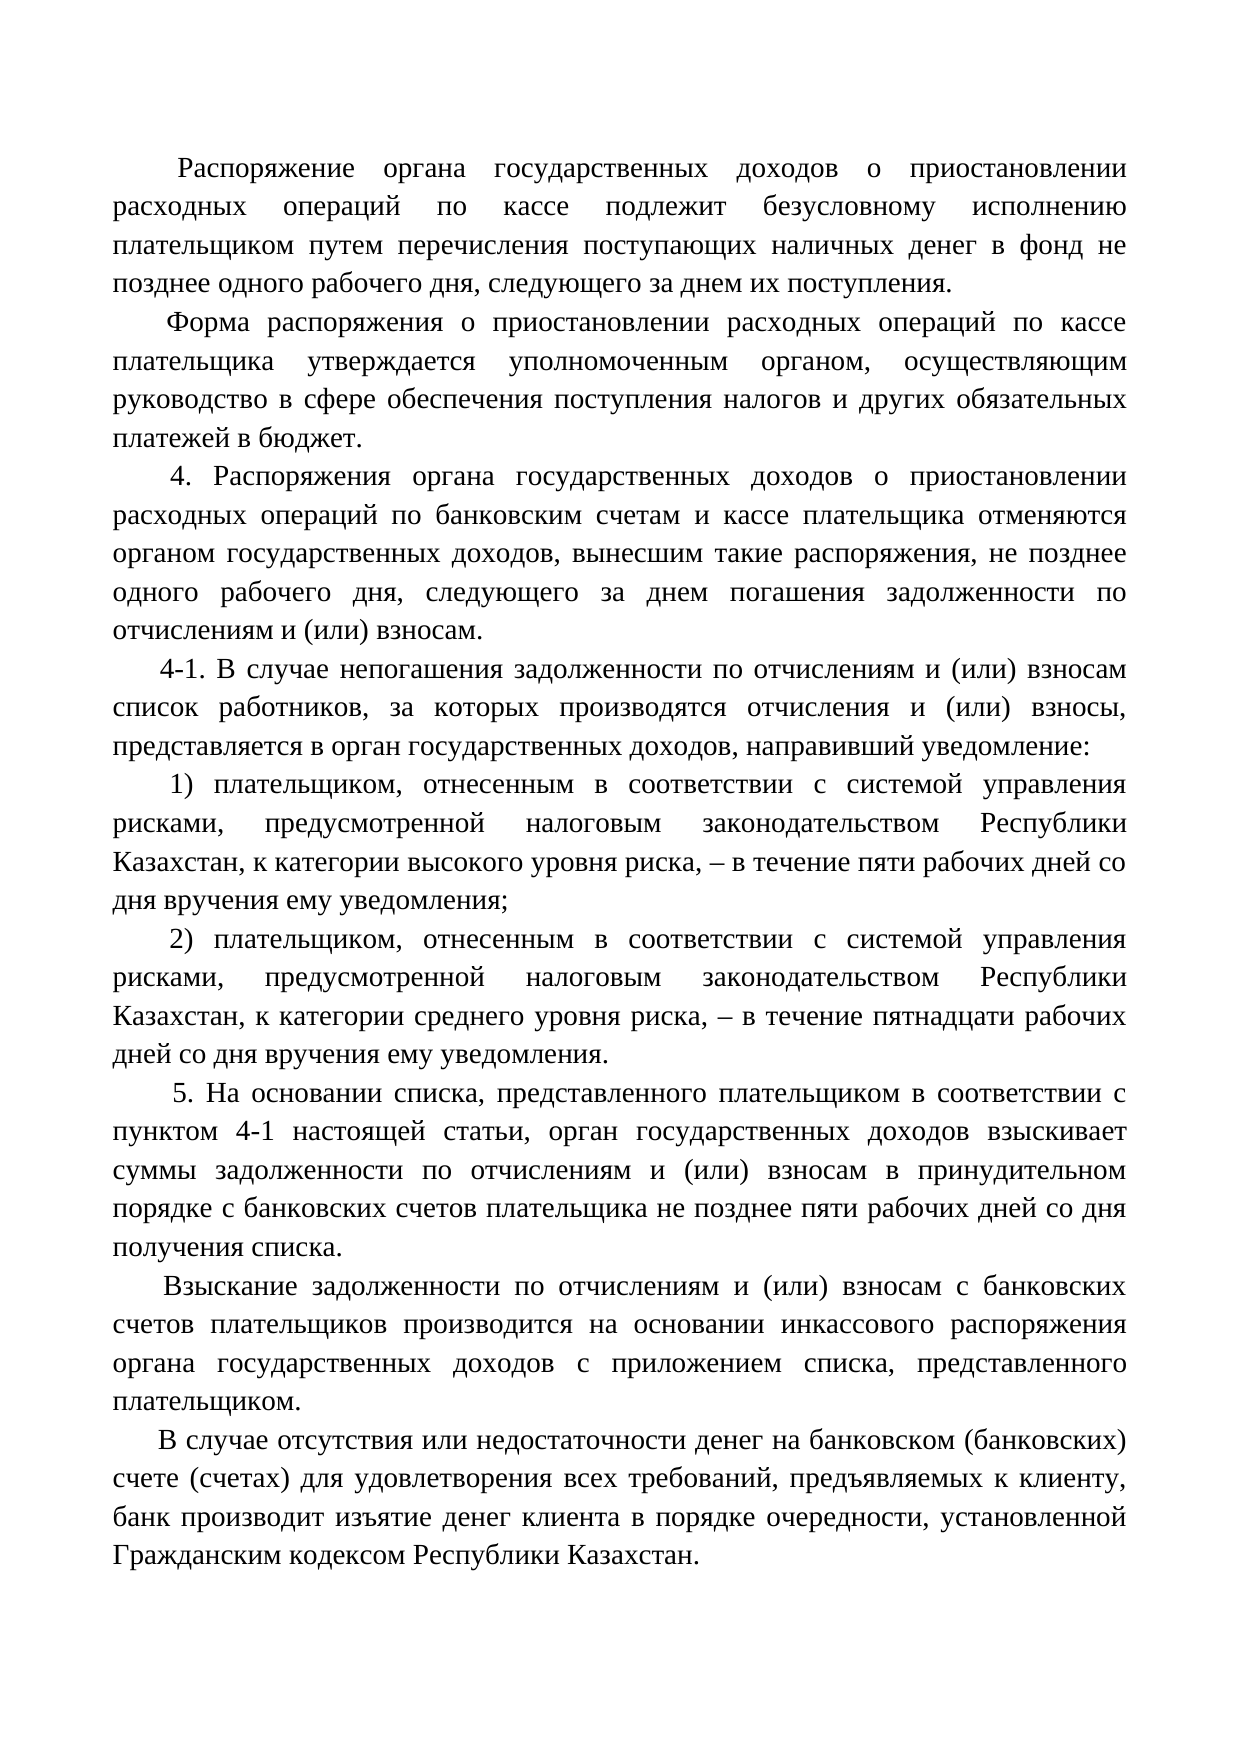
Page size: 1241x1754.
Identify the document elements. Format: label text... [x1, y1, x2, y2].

text 4-1. В случае непогашения задолженности по отчислениям и (или) взносам список работников, за которых производятся отчисления и (или) взносы, представляется в орган государственных доходов, направивший уведомление: [112, 651, 1128, 762]
text 2) плательщиком, отнесенным в соответствии с системой управления рисками, предусмотренной налоговым законодательством Республики Казахстан, к категории среднего уровня риска, – в течение пятнадцати рабочих дней со дня вручения ему уведомления. [112, 921, 1128, 1070]
text 5. На основании списка, представленного плательщиком в соответствии с пунктом 4-1 настоящей статьи, орган государственных доходов взыскивает суммы задолженности по отчислениям и (или) взносам в принудительном порядке с банковских счетов плательщика не позднее пяти рабочих дней со дня получения списка. [112, 1075, 1128, 1263]
text Взыскание задолженности по отчислениям и (или) взносам с банковских счетов плательщиков производится на основании инкассового распоряжения органа государственных доходов с приложением списка, представленного плательщиком. [112, 1268, 1128, 1417]
text 4. Распоряжения органа государственных доходов о приостановлении расходных операций по банковским счетам и кассе плательщика отменяются органом государственных доходов, вынесшим такие распоряжения, не позднее одного рабочего дня, следующего за днем погашения задолженности по отчислениям и (или) взносам. [112, 458, 1128, 646]
text В случае отсутствия или недостаточности денег на банковском (банковских) счете (счетах) для удовлетворения всех требований, предъявляемых к клиенту, банк производит изъятие денег клиента в порядке очередности, установленной Гражданским кодексом Республики Казахстан. [112, 1422, 1128, 1571]
text Форма распоряжения о приостановлении расходных операций по кассе плательщика утверждается уполномоченным органом, осуществляющим руководство в сфере обеспечения поступления налогов и других обязательных платежей в бюджет. [112, 304, 1128, 453]
text Распоряжение органа государственных доходов о приостановлении расходных операций по кассе подлежит безусловному исполнению плательщиком путем перечисления поступающих наличных денег в фонд не позднее одного рабочего дня, следующего за днем их поступления. [112, 150, 1128, 299]
text 1) плательщиком, отнесенным в соответствии с системой управления рисками, предусмотренной налоговым законодательством Республики Казахстан, к категории высокого уровня риска, – в течение пяти рабочих дней со дня вручения ему уведомления; [112, 767, 1128, 916]
